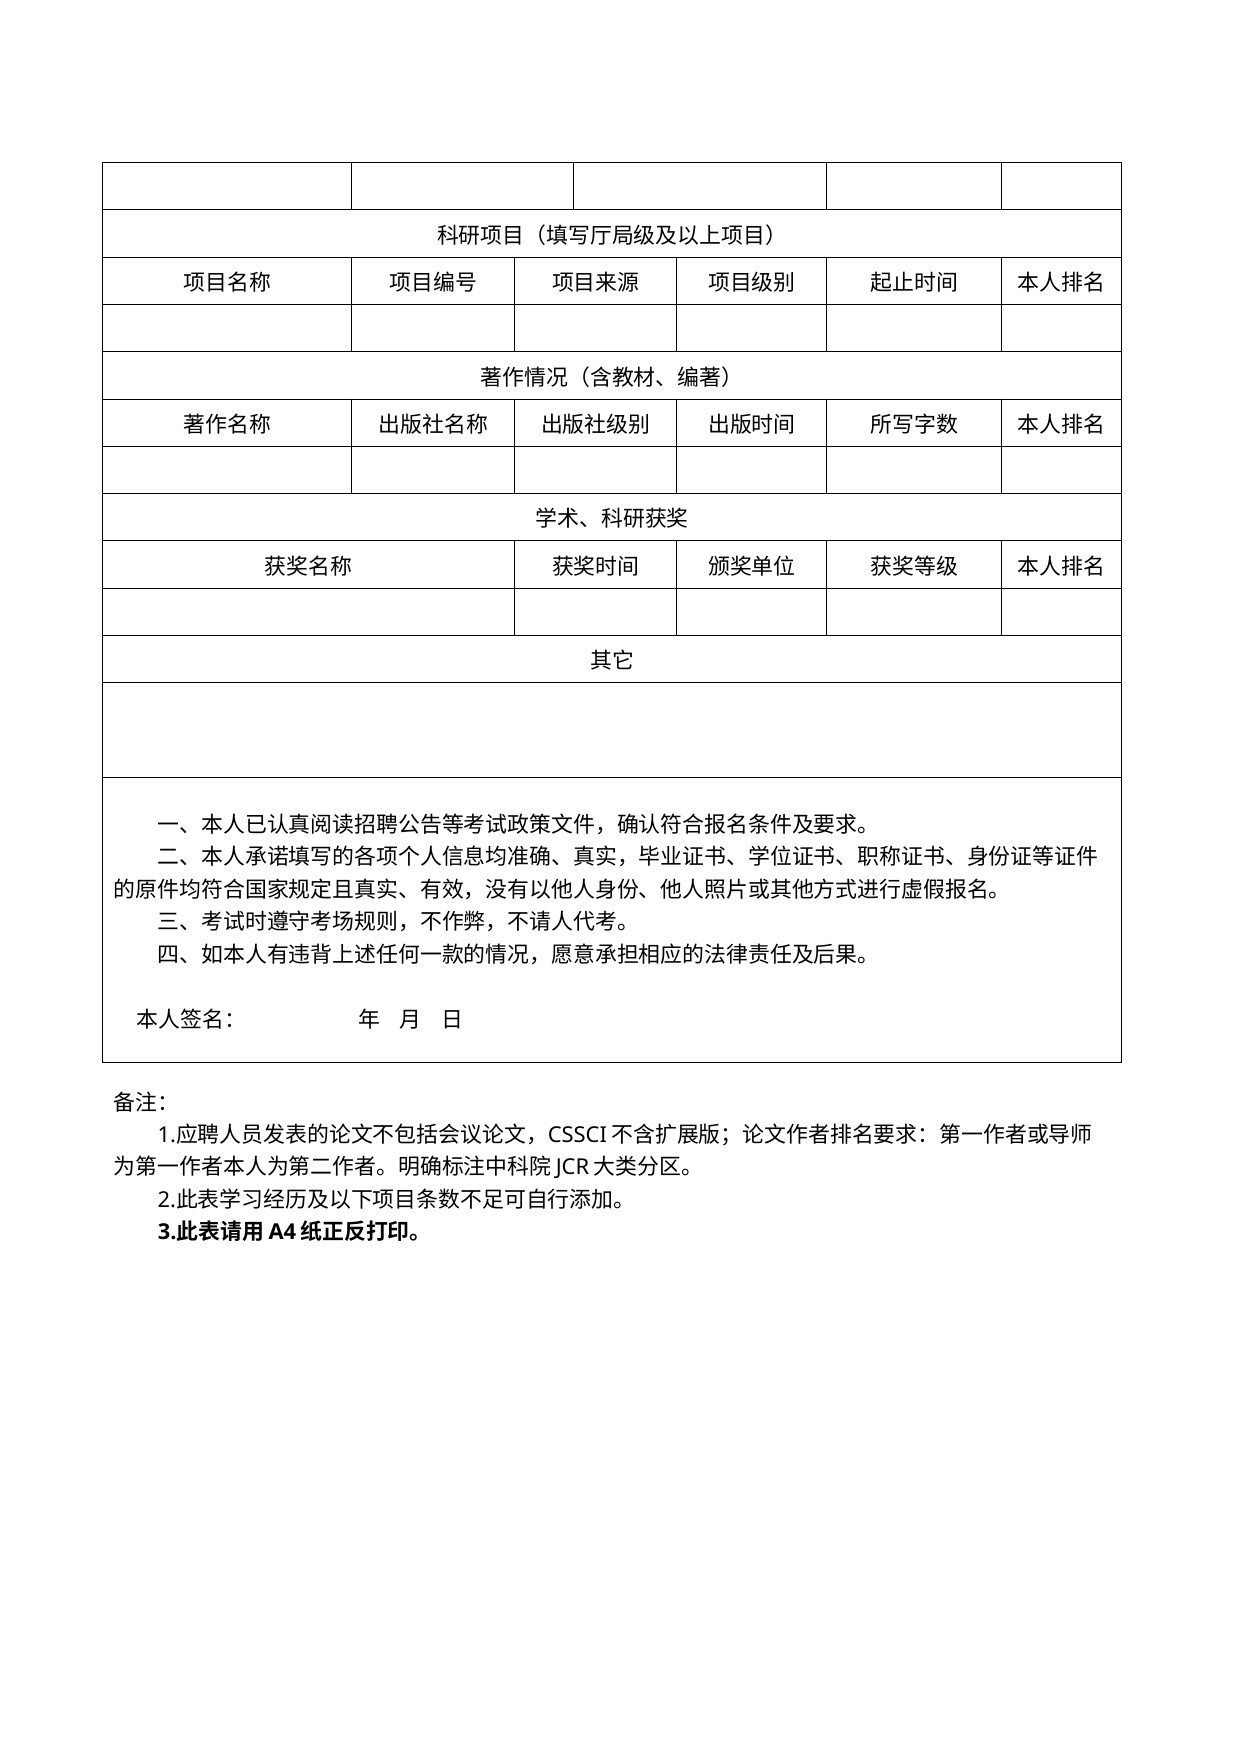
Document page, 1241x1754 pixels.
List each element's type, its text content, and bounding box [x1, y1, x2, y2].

table_cell 项目来源 [515, 258, 676, 304]
table_cell 著作名称 [103, 400, 351, 446]
table_cell 学术、科研获奖 [103, 494, 1121, 540]
table_cell [1002, 163, 1121, 209]
table_cell [352, 305, 514, 351]
table_cell 获奖时间 [515, 541, 676, 588]
table_cell [103, 589, 514, 635]
table_cell [515, 305, 676, 351]
table_cell 起止时间 [827, 258, 1001, 304]
table_cell 著作情况（含教材、编著） [103, 352, 1121, 398]
table_cell [515, 447, 676, 493]
table_cell 科研项目（填写厅局级及以上项目） [103, 210, 1121, 257]
table_cell 出版社名称 [352, 400, 514, 446]
table_cell 项目名称 [103, 258, 351, 304]
table_cell 本人排名 [1002, 400, 1121, 446]
table_cell [103, 163, 351, 209]
table_cell [827, 163, 1001, 209]
table_cell [103, 305, 351, 351]
table_cell 出版时间 [677, 400, 826, 446]
table_cell 备注： 1.应聘人员发表的论文不包括会议论文，CSSCI不含扩展版；论文作者排名要求：第一作者或导师为第一作者本人为第二作者。明确标注中科院JCR大类分区。 2.此表学习经历及以下项目条数不足可自行添加。 3.此表请用A4纸正反打印。 [103, 1063, 1121, 1268]
table_cell 项目级别 [677, 258, 826, 304]
table_cell [103, 683, 1121, 777]
table_cell 一、本人已认真阅读招聘公告等考试政策文件，确认符合报名条件及要求。 二、本人承诺填写的各项个人信息均准确、真实，毕业证书、学位证书、职称证书、身份证等证件的原件均符合国家规定且真实、有效，没有以他人身份、他人照片或其他方式进行虚假报名。 三、考试时遵守考场规则，不作弊，不请人代考。 四、如本人有违背上述任何一款的情况，愿意承担相应的法律责任及后果。 本人签名： 年 月 日 [103, 778, 1121, 1062]
table_cell [677, 447, 826, 493]
table_cell 获奖等级 [827, 541, 1001, 588]
table_cell 所写字数 [827, 400, 1001, 446]
table_cell [352, 447, 514, 493]
table_cell 出版社级别 [515, 400, 676, 446]
table_cell [515, 589, 676, 635]
table_cell [827, 589, 1001, 635]
table_cell [827, 305, 1001, 351]
table_cell [677, 305, 826, 351]
table_cell [1002, 589, 1121, 635]
table_cell [352, 163, 573, 209]
table_cell [827, 447, 1001, 493]
table_cell [103, 447, 351, 493]
table_cell [1002, 305, 1121, 351]
table_cell 本人排名 [1002, 541, 1121, 588]
table_cell 获奖名称 [103, 541, 514, 588]
table_cell [574, 163, 826, 209]
table_cell [677, 589, 826, 635]
table_cell 颁奖单位 [677, 541, 826, 588]
table_cell [1002, 447, 1121, 493]
table_cell 本人排名 [1002, 258, 1121, 304]
table_cell 其它 [103, 636, 1121, 682]
table_cell 项目编号 [352, 258, 514, 304]
